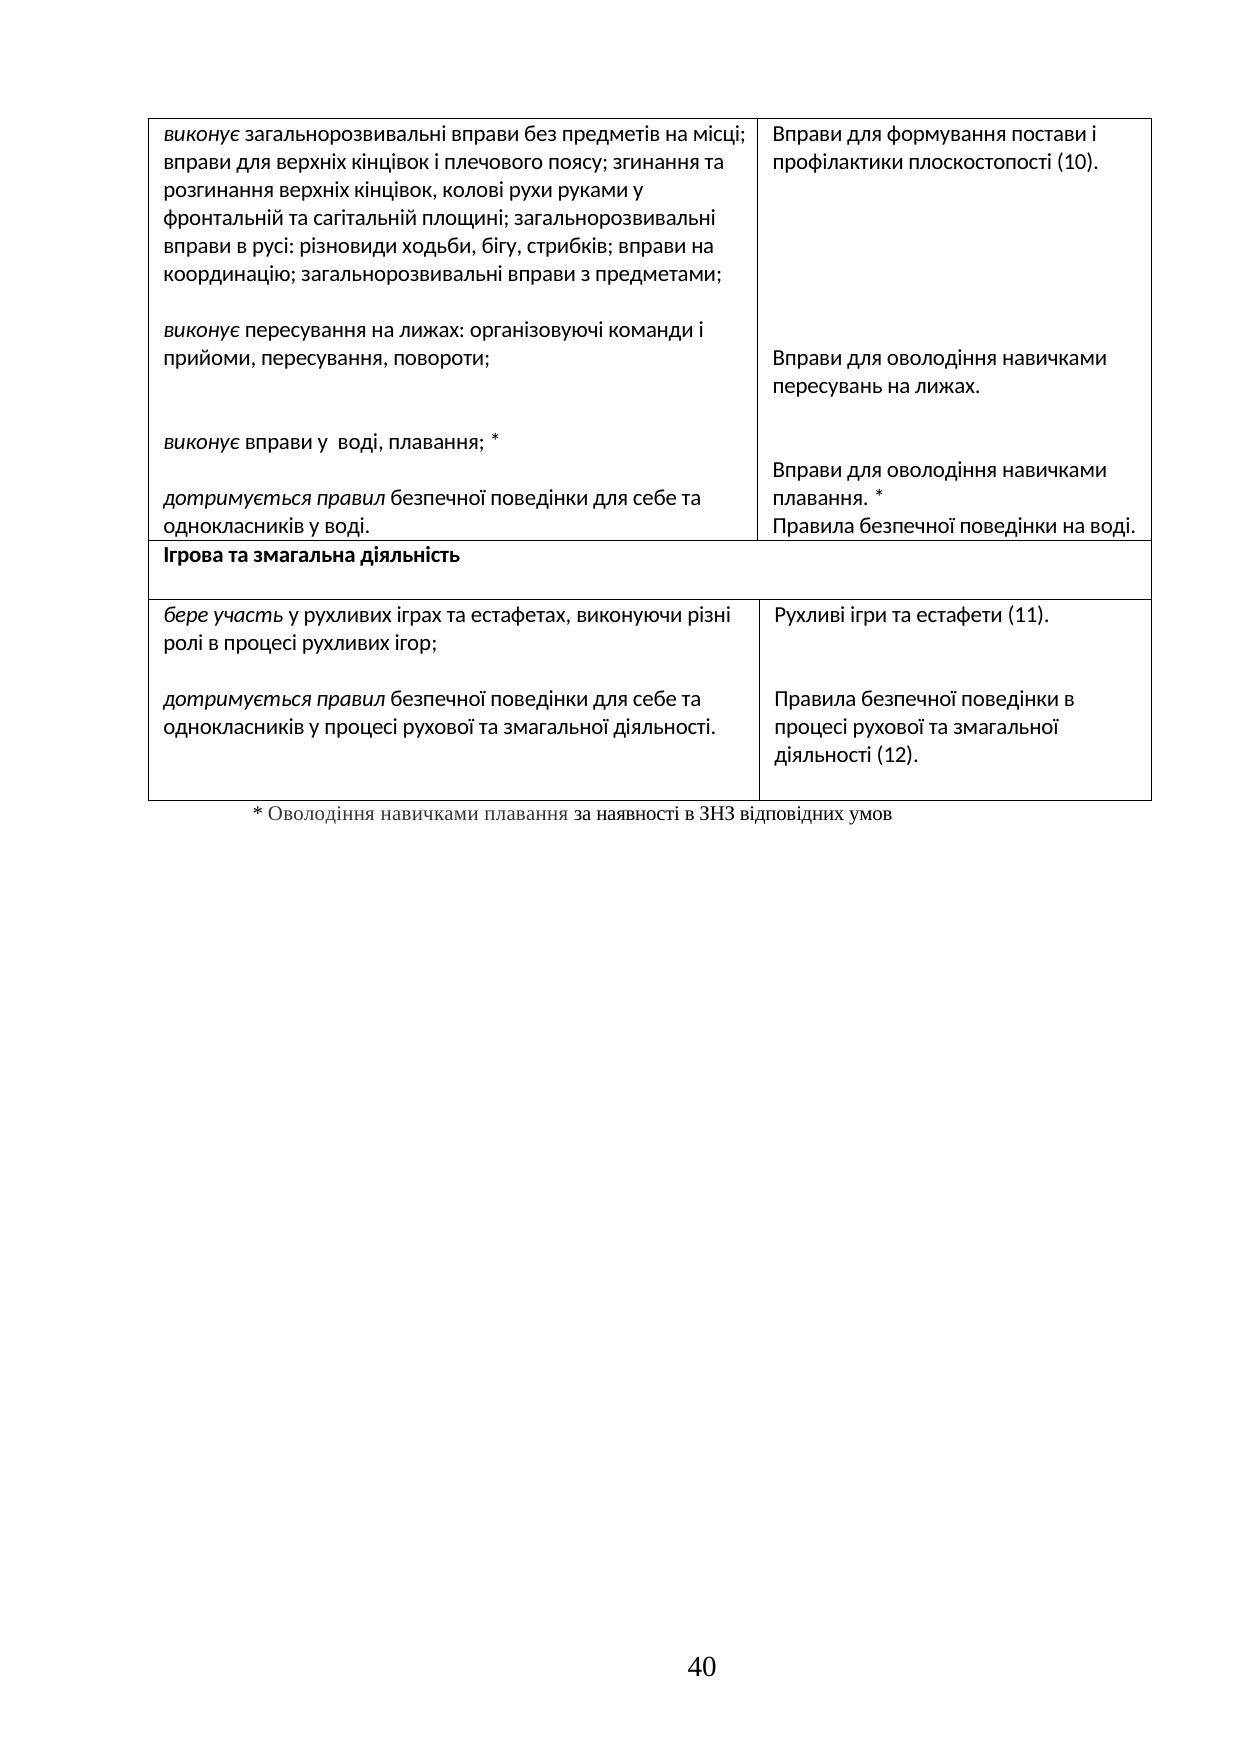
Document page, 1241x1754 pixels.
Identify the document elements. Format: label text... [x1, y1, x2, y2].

table_cell Рухливі ігри та естафети (11). Правила безпечної поведінки в процесі рухової та змагальної діяльності (12). [760, 600, 1151, 800]
table_cell бере участь у рухливих іграх та естафетах, виконуючи різні ролі в процесі рухливих ігор; дотримується правил безпечної поведінки для себе та однокласників у процесі рухової та змагальної діяльності. [149, 600, 759, 800]
table_cell Вправи для формування постави і профілактики плоскостопості (10). Вправи для оволодіння навичками пересувань на лижах. Вправи для оволодіння навичками плавання. * Правила безпечної поведінки на воді. [758, 119, 1151, 539]
table_cell Ігрова та змагальна діяльність [149, 541, 1151, 599]
table_cell виконує загальнорозвивальні вправи без предметів на місці; вправи для верхніх кінцівок і плечового поясу; згинання та розгинання верхніх кінцівок, колові рухи руками у фронтальній та сагітальній площині; загальнорозвивальні вправи в русі: різновиди ходьби, бігу, стрибків; вправи на координацію; загальнорозвивальні вправи з предметами; виконує пересування на лижах: організовуючі команди і прийоми, пересування, повороти; виконує вправи у воді, плавання; * дотримується правил безпечної поведінки для себе та однокласників у воді. [149, 119, 757, 539]
text * Оволодіння навичками плавання за наявності в ЗНЗ відповідних умов [177, 801, 1152, 825]
